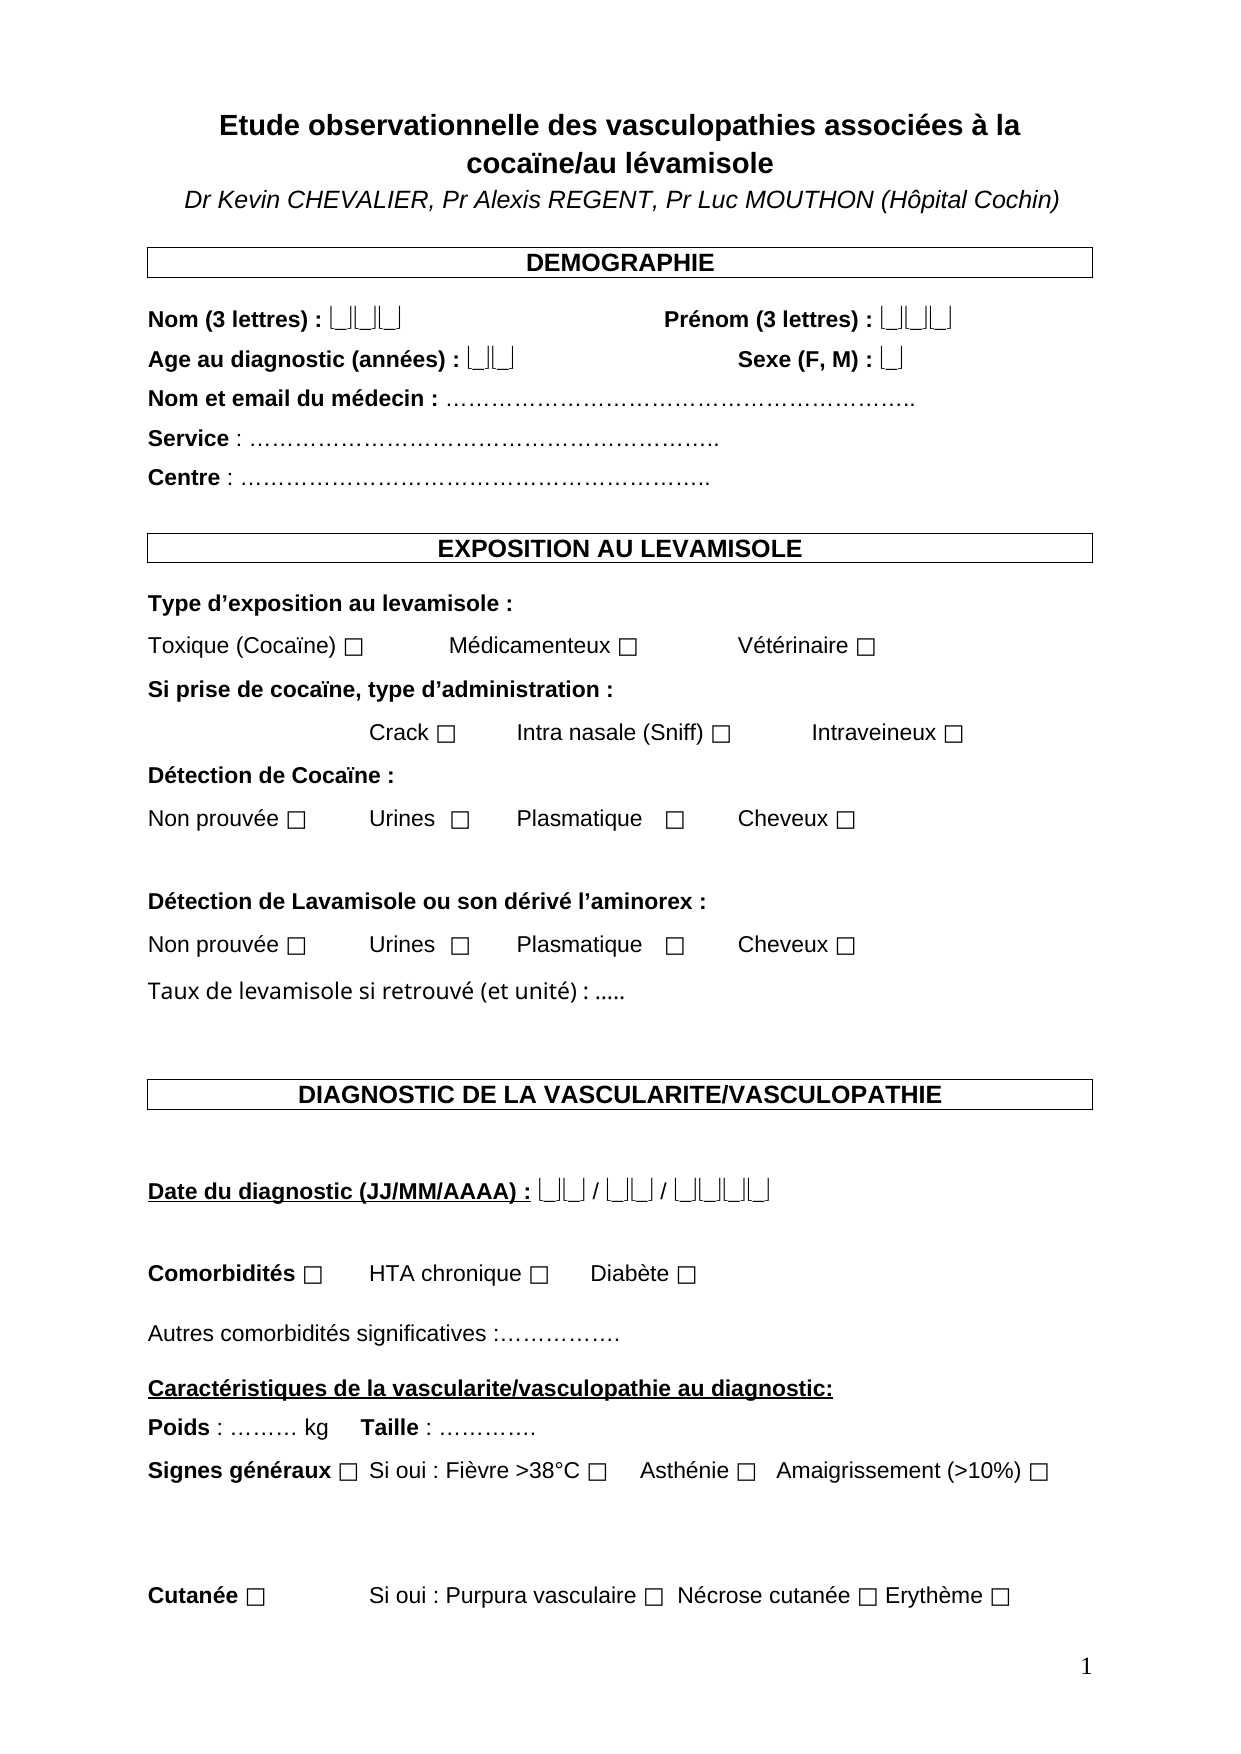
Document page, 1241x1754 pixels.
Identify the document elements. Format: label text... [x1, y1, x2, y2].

text Dr Kevin CHEVALIER, Pr Alexis REGENT, Pr Luc MOUTHON (Hôpital Cochin) [148, 185, 1092, 214]
text Poids : ……… kg Taille : …………. [148, 1414, 1092, 1440]
text Si prise de cocaïne, type d’administration : [148, 676, 1092, 702]
text Comorbidités □ HTA chronique □ Diabète □ [148, 1257, 1092, 1288]
text Non prouvée □ Urines □ Plasmatique □ Cheveux □ [148, 928, 1092, 959]
text Toxique (Cocaïne) □ Médicamenteux □ Vétérinaire □ [148, 629, 1092, 660]
text EXPOSITION AU LEVAMISOLE [148, 534, 1092, 562]
text Détection de Cocaïne : [148, 762, 1092, 789]
text Type d’exposition au levamisole : [148, 590, 1092, 616]
text Taux de levamisole si retrouvé (et unité) : ….. [148, 974, 1092, 1006]
text DIAGNOSTIC DE LA VASCULARITE/VASCULOPATHIE [148, 1080, 1092, 1109]
text Crack □ Intra nasale (Sniff) □ Intraveineux □ [148, 716, 1092, 747]
text Nom (3 lettres) :  Prénom (3 lettres) :  [148, 306, 1092, 333]
text Non prouvée □ Urines □ Plasmatique □ Cheveux □ [148, 802, 1092, 833]
text Etude observationnelle des vasculopathies associées à la cocaïne/au lévamisole [148, 108, 1092, 180]
text Age au diagnostic (années) :  Sexe (F, M) :  [148, 346, 1092, 372]
text Nom et email du médecin : …………………………………………………….. [148, 385, 1092, 412]
text Centre : …………………………………………………….. [148, 464, 1092, 491]
text Signes généraux □ Si oui : Fièvre >38°C □ Asthénie □ Amaigrissement (>10%) □ [148, 1453, 1092, 1485]
text Service : …………………………………………………….. [148, 425, 1092, 451]
text Cutanée □ Si oui : Purpura vasculaire □ Nécrose cutanée □ Erythème □ [148, 1579, 1092, 1611]
text Détection de Lavamisole ou son dérivé l’aminorex : [148, 888, 1092, 914]
text Date du diagnostic (JJ/MM/AAAA) :  /  /  [148, 1178, 1092, 1204]
text Autres comorbidités significatives :……………. [148, 1319, 1092, 1346]
text DEMOGRAPHIE [148, 248, 1092, 277]
text Caractéristiques de la vascularite/vasculopathie au diagnostic: [148, 1374, 1092, 1401]
